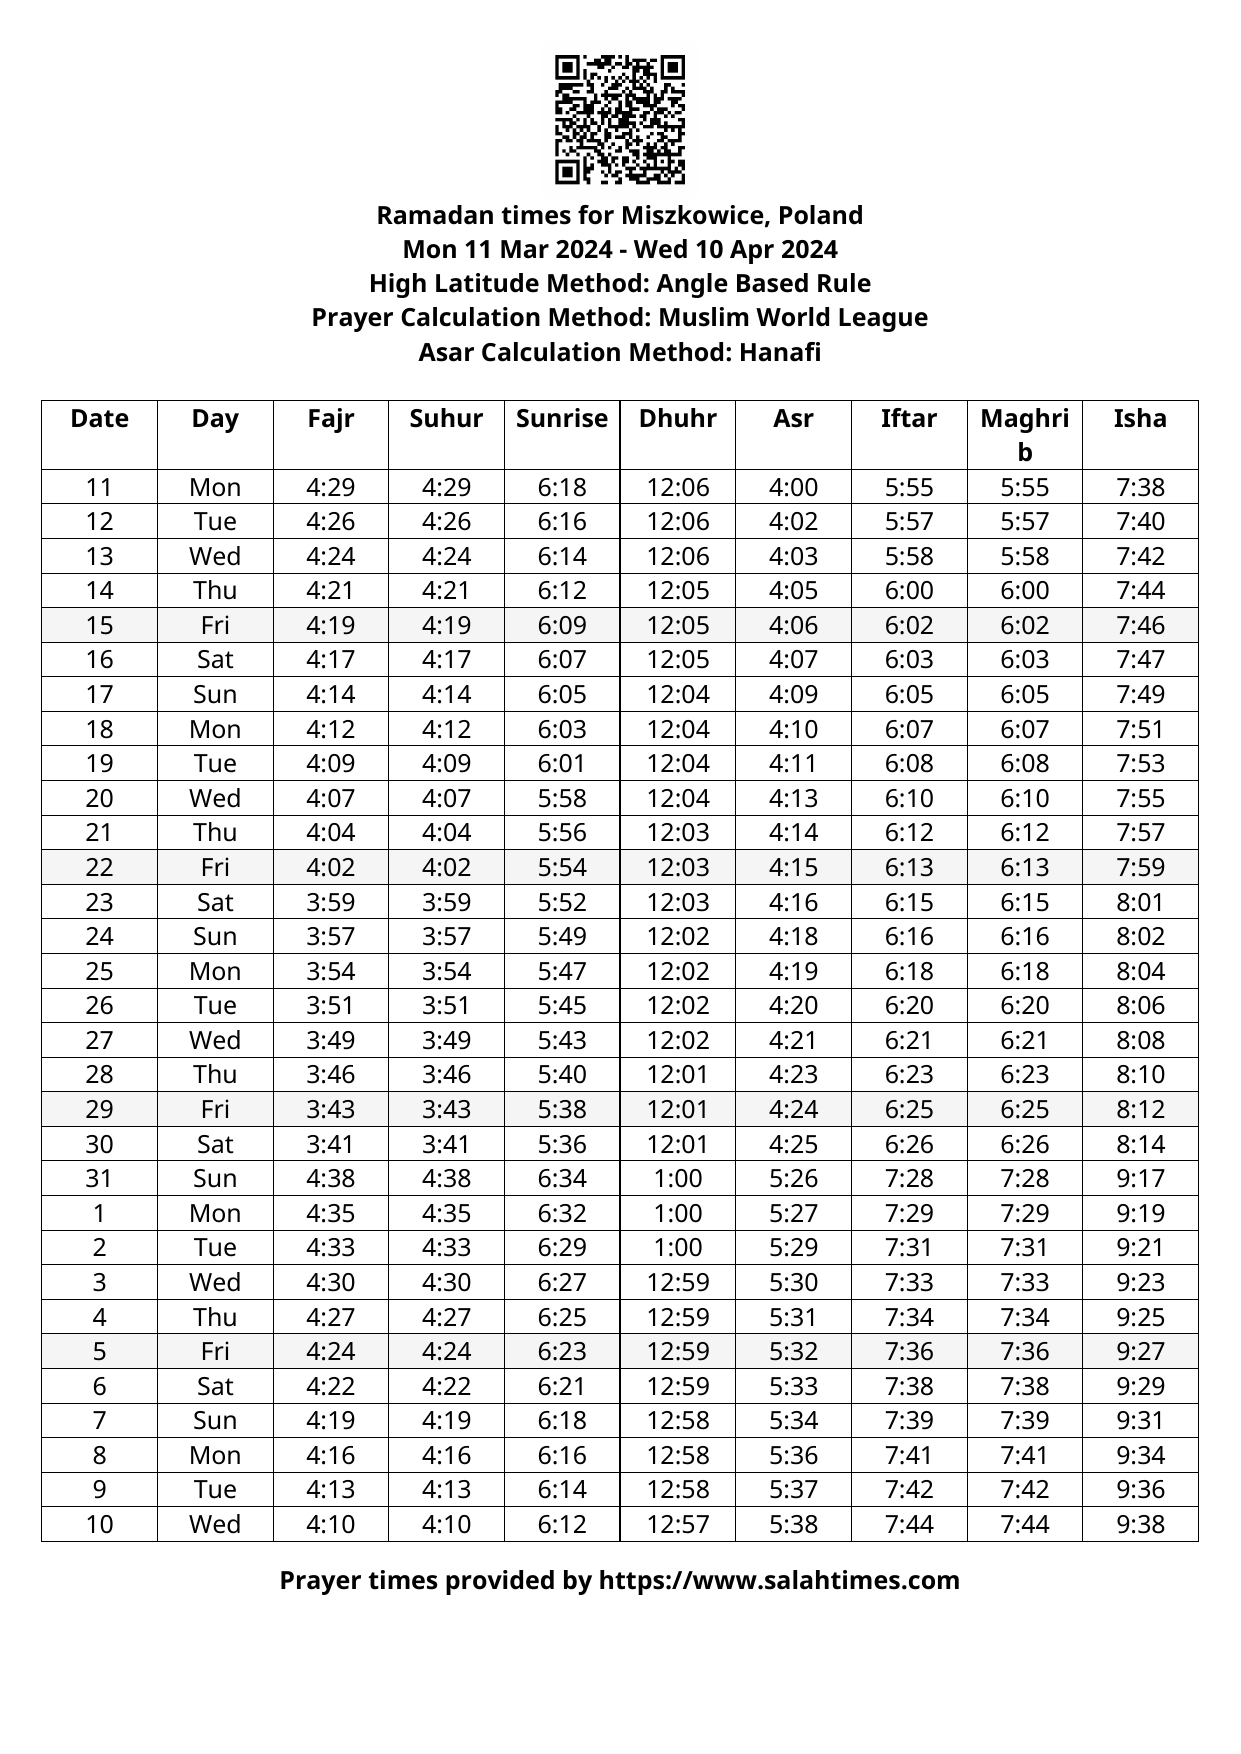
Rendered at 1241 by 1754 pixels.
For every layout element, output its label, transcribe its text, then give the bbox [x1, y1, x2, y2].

table_cell 4:33 [389, 1231, 504, 1264]
table_cell 7:31 [968, 1231, 1082, 1264]
table_cell 12:59 [621, 1369, 735, 1402]
table_cell Mon [158, 1438, 273, 1472]
table_cell 5:58 [968, 539, 1082, 572]
table_cell 4:07 [389, 781, 504, 814]
table_cell 6 [42, 1369, 157, 1402]
table_cell Tue [158, 1473, 273, 1506]
table_cell 12:05 [621, 643, 735, 676]
table_cell 6:00 [968, 574, 1082, 607]
table_cell 6:21 [852, 1023, 967, 1057]
table_cell 10 [42, 1507, 157, 1541]
table_cell 4:27 [274, 1300, 388, 1333]
table_cell 7:59 [1083, 850, 1198, 884]
table_cell 4:22 [274, 1369, 388, 1402]
table_cell 4:14 [736, 816, 851, 849]
table_cell 7:47 [1083, 643, 1198, 676]
table_cell 12:02 [621, 919, 735, 953]
table_cell 7:53 [1083, 746, 1198, 780]
table_cell 6:05 [968, 677, 1082, 711]
table_cell Wed [158, 1265, 273, 1299]
table_cell 4:13 [389, 1473, 504, 1506]
table_cell 6:03 [852, 643, 967, 676]
table_cell 7:39 [968, 1404, 1082, 1437]
table_cell 6:26 [968, 1127, 1082, 1160]
table_cell 9:36 [1083, 1473, 1198, 1506]
table_cell Sun [158, 1161, 273, 1195]
table_cell 30 [42, 1127, 157, 1160]
table_cell 12:01 [621, 1127, 735, 1160]
table_cell 4:21 [389, 574, 504, 607]
table_cell 7:49 [1083, 677, 1198, 711]
table_cell 4:25 [736, 1127, 851, 1160]
table_cell 3:57 [389, 919, 504, 953]
table_cell 3:59 [274, 885, 388, 918]
table_cell 12:59 [621, 1334, 735, 1368]
table_cell 4:11 [736, 746, 851, 780]
table_cell 5:36 [505, 1127, 619, 1160]
table_cell 12:05 [621, 574, 735, 607]
table_cell 12:05 [621, 608, 735, 642]
table_cell 4:24 [274, 1334, 388, 1368]
table_cell 8:02 [1083, 919, 1198, 953]
table_cell 9 [42, 1473, 157, 1506]
table_cell 4:10 [274, 1507, 388, 1541]
table_header Day [158, 401, 273, 469]
table_cell Mon [158, 954, 273, 987]
table_cell 7:34 [852, 1300, 967, 1333]
table_cell 6:08 [968, 746, 1082, 780]
table_cell 3:49 [389, 1023, 504, 1057]
table_cell Sun [158, 919, 273, 953]
table_cell 3:43 [389, 1092, 504, 1126]
text High Latitude Method: Angle Based Rule [42, 266, 1198, 300]
table_cell 4:09 [736, 677, 851, 711]
table_cell 7:40 [1083, 504, 1198, 538]
table_cell 4:07 [274, 781, 388, 814]
table_cell 6:18 [505, 470, 619, 503]
table_cell 7:42 [968, 1473, 1082, 1506]
table_cell 6:13 [852, 850, 967, 884]
table_cell 4:22 [389, 1369, 504, 1402]
table_cell 6:02 [852, 608, 967, 642]
table_cell 3:51 [274, 989, 388, 1022]
table_cell 3:41 [274, 1127, 388, 1160]
table_cell 5:45 [505, 989, 619, 1022]
table_cell 6:05 [505, 677, 619, 711]
table_cell 4:17 [274, 643, 388, 676]
table_cell 4:07 [736, 643, 851, 676]
table_cell 5:37 [736, 1473, 851, 1506]
table_cell 18 [42, 712, 157, 745]
table_header Date [42, 401, 157, 469]
table_cell 4:14 [389, 677, 504, 711]
table_cell 4:14 [274, 677, 388, 711]
table_cell 12:03 [621, 850, 735, 884]
table_cell 4:38 [274, 1161, 388, 1195]
table_cell 5:27 [736, 1196, 851, 1229]
table_cell 6:12 [968, 816, 1082, 849]
table_cell Tue [158, 746, 273, 780]
table_cell 12:04 [621, 781, 735, 814]
table_cell 7:29 [852, 1196, 967, 1229]
table_cell 4:16 [736, 885, 851, 918]
table_cell Sat [158, 1369, 273, 1402]
table_cell 5:43 [505, 1023, 619, 1057]
table_cell 7:51 [1083, 712, 1198, 745]
table_cell 6:18 [852, 954, 967, 987]
table_cell 7 [42, 1404, 157, 1437]
table_cell 9:19 [1083, 1196, 1198, 1229]
table_cell 7:57 [1083, 816, 1198, 849]
table_cell 6:14 [505, 1473, 619, 1506]
table_cell 4:13 [274, 1473, 388, 1506]
table_cell 6:07 [505, 643, 619, 676]
table_cell 6:02 [968, 608, 1082, 642]
table_cell Fri [158, 608, 273, 642]
table_cell 27 [42, 1023, 157, 1057]
table_cell 6:08 [852, 746, 967, 780]
table_cell 6:01 [505, 746, 619, 780]
table_cell 3:57 [274, 919, 388, 953]
table_cell 6:23 [505, 1334, 619, 1368]
table_cell 5:47 [505, 954, 619, 987]
table_cell 9:34 [1083, 1438, 1198, 1472]
table_cell Thu [158, 1300, 273, 1333]
table_cell Wed [158, 1507, 273, 1541]
table_cell 4:09 [389, 746, 504, 780]
table_cell 6:26 [852, 1127, 967, 1160]
table_cell 7:29 [968, 1196, 1082, 1229]
table_cell Thu [158, 1058, 273, 1091]
table_cell 4:04 [389, 816, 504, 849]
table_cell 8:04 [1083, 954, 1198, 987]
table_cell 20 [42, 781, 157, 814]
table_cell 8:10 [1083, 1058, 1198, 1091]
table_cell 24 [42, 919, 157, 953]
table_cell 13 [42, 539, 157, 572]
table_cell 12:03 [621, 816, 735, 849]
table_cell 7:34 [968, 1300, 1082, 1333]
table_cell 7:33 [968, 1265, 1082, 1299]
table_cell 9:25 [1083, 1300, 1198, 1333]
table_cell 5:40 [505, 1058, 619, 1091]
table_header Dhuhr [621, 401, 735, 469]
table_cell 29 [42, 1092, 157, 1126]
table_cell 7:36 [852, 1334, 967, 1368]
table_cell 6:16 [852, 919, 967, 953]
table_cell 4:21 [274, 574, 388, 607]
table_cell 5:31 [736, 1300, 851, 1333]
table_cell 5:32 [736, 1334, 851, 1368]
table_cell 9:38 [1083, 1507, 1198, 1541]
table_cell 4:19 [736, 954, 851, 987]
table_cell Tue [158, 989, 273, 1022]
table_cell 12:01 [621, 1058, 735, 1091]
table_cell 4:24 [389, 539, 504, 572]
table_cell 4:02 [274, 850, 388, 884]
table_cell 9:29 [1083, 1369, 1198, 1402]
table_cell 7:38 [1083, 470, 1198, 503]
table_cell 6:23 [968, 1058, 1082, 1091]
table_cell 3:59 [389, 885, 504, 918]
table_cell 7:42 [1083, 539, 1198, 572]
table_cell 7:41 [852, 1438, 967, 1472]
table_cell 5:33 [736, 1369, 851, 1402]
table_cell 5:55 [852, 470, 967, 503]
table_cell 12:01 [621, 1092, 735, 1126]
table_cell 4:29 [274, 470, 388, 503]
table_header Iftar [852, 401, 967, 469]
table_cell 4:15 [736, 850, 851, 884]
table_cell Sat [158, 1127, 273, 1160]
table_cell 3:54 [274, 954, 388, 987]
table_cell 1:00 [621, 1231, 735, 1264]
table_cell Tue [158, 504, 273, 538]
table_cell 4:03 [736, 539, 851, 572]
table_cell 5 [42, 1334, 157, 1368]
table_cell 8:12 [1083, 1092, 1198, 1126]
table_cell 4:12 [274, 712, 388, 745]
text Asar Calculation Method: Hanafi [42, 334, 1198, 368]
table_cell 7:38 [968, 1369, 1082, 1402]
table_cell Mon [158, 470, 273, 503]
table_cell 5:58 [852, 539, 967, 572]
table_cell 6:03 [505, 712, 619, 745]
table_cell Sat [158, 643, 273, 676]
table_cell 7:39 [852, 1404, 967, 1437]
table_cell 4 [42, 1300, 157, 1333]
table_cell 4:30 [389, 1265, 504, 1299]
table_cell 4:05 [736, 574, 851, 607]
table_cell 3:49 [274, 1023, 388, 1057]
table_cell 12:04 [621, 677, 735, 711]
table_cell 9:23 [1083, 1265, 1198, 1299]
table_cell 4:17 [389, 643, 504, 676]
table_cell 3:43 [274, 1092, 388, 1126]
table_cell 4:35 [389, 1196, 504, 1229]
table_cell 4:19 [274, 1404, 388, 1437]
table_cell 4:06 [736, 608, 851, 642]
table_cell 5:34 [736, 1404, 851, 1437]
table_cell 4:10 [736, 712, 851, 745]
table_cell 6:20 [852, 989, 967, 1022]
table_cell 3:46 [274, 1058, 388, 1091]
table_cell Wed [158, 781, 273, 814]
table_cell 4:33 [274, 1231, 388, 1264]
table_cell 4:21 [736, 1023, 851, 1057]
table_cell 7:33 [852, 1265, 967, 1299]
table_cell 6:14 [505, 539, 619, 572]
table_cell 6:16 [505, 504, 619, 538]
table_cell 4:24 [389, 1334, 504, 1368]
table_cell 6:21 [505, 1369, 619, 1402]
table_cell 1:00 [621, 1196, 735, 1229]
table_cell 7:42 [852, 1473, 967, 1506]
table_cell 1:00 [621, 1161, 735, 1195]
table_cell 6:07 [852, 712, 967, 745]
text Mon 11 Mar 2024 - Wed 10 Apr 2024 [42, 232, 1198, 266]
table_cell 6:25 [852, 1092, 967, 1126]
table_cell 5:29 [736, 1231, 851, 1264]
table_cell 8 [42, 1438, 157, 1472]
table_cell 4:16 [389, 1438, 504, 1472]
table_cell Sun [158, 677, 273, 711]
table_header Maghrib [968, 401, 1082, 469]
table_cell 5:57 [968, 504, 1082, 538]
table_cell 12:02 [621, 989, 735, 1022]
table_cell 6:18 [968, 954, 1082, 987]
table_cell Thu [158, 816, 273, 849]
table_cell 6:12 [852, 816, 967, 849]
table_cell 5:52 [505, 885, 619, 918]
table_header Isha [1083, 401, 1198, 469]
table_cell 12:06 [621, 470, 735, 503]
table_cell 4:19 [389, 608, 504, 642]
table_cell 26 [42, 989, 157, 1022]
table_cell 3:46 [389, 1058, 504, 1091]
table_cell 12:58 [621, 1473, 735, 1506]
table_cell 7:44 [852, 1507, 967, 1541]
table_header Suhur [389, 401, 504, 469]
table_cell 12:59 [621, 1265, 735, 1299]
table_cell 4:12 [389, 712, 504, 745]
table_cell 4:19 [389, 1404, 504, 1437]
table_cell 6:09 [505, 608, 619, 642]
table_cell Wed [158, 539, 273, 572]
table_cell 4:18 [736, 919, 851, 953]
table_cell Fri [158, 1334, 273, 1368]
table_cell 11 [42, 470, 157, 503]
text Prayer Calculation Method: Muslim World League [42, 300, 1198, 334]
table_cell 22 [42, 850, 157, 884]
table_cell 5:58 [505, 781, 619, 814]
table_cell 7:28 [852, 1161, 967, 1195]
table_cell 5:54 [505, 850, 619, 884]
table_cell 12:04 [621, 746, 735, 780]
table_cell 4:24 [274, 539, 388, 572]
text Prayer times provided by https://www.salahtimes.com [42, 1563, 1198, 1597]
table_cell 6:10 [852, 781, 967, 814]
table_cell 6:16 [505, 1438, 619, 1472]
table_cell 5:30 [736, 1265, 851, 1299]
table_cell 4:29 [389, 470, 504, 503]
table_cell 4:04 [274, 816, 388, 849]
table_cell Mon [158, 1196, 273, 1229]
table_cell 5:56 [505, 816, 619, 849]
table_cell Sat [158, 885, 273, 918]
table_cell 23 [42, 885, 157, 918]
table_cell 6:03 [968, 643, 1082, 676]
table_cell Fri [158, 1092, 273, 1126]
table_cell 5:26 [736, 1161, 851, 1195]
table_cell 12:59 [621, 1300, 735, 1333]
table_cell 7:55 [1083, 781, 1198, 814]
table_cell 7:36 [968, 1334, 1082, 1368]
table_cell 12:02 [621, 1023, 735, 1057]
table_cell 4:26 [389, 504, 504, 538]
table_cell 4:38 [389, 1161, 504, 1195]
table_cell 15 [42, 608, 157, 642]
picture [542, 41, 699, 198]
table_cell 7:41 [968, 1438, 1082, 1472]
table_cell 4:23 [736, 1058, 851, 1091]
table_cell 3:51 [389, 989, 504, 1022]
table_cell 5:55 [968, 470, 1082, 503]
table_cell 6:34 [505, 1161, 619, 1195]
table_cell 8:01 [1083, 885, 1198, 918]
table_cell 4:00 [736, 470, 851, 503]
table_cell 6:05 [852, 677, 967, 711]
table_cell 6:23 [852, 1058, 967, 1091]
table_cell 14 [42, 574, 157, 607]
table_cell 9:17 [1083, 1161, 1198, 1195]
table_cell 6:21 [968, 1023, 1082, 1057]
table_cell 19 [42, 746, 157, 780]
table_cell 7:28 [968, 1161, 1082, 1195]
table_cell 4:30 [274, 1265, 388, 1299]
table_cell 8:06 [1083, 989, 1198, 1022]
table_cell 4:27 [389, 1300, 504, 1333]
table_cell 7:44 [1083, 574, 1198, 607]
table_cell 5:49 [505, 919, 619, 953]
table_cell 12:06 [621, 504, 735, 538]
table_cell 6:16 [968, 919, 1082, 953]
table_cell 6:15 [852, 885, 967, 918]
table_cell Sun [158, 1404, 273, 1437]
table_cell 6:27 [505, 1265, 619, 1299]
table_cell 4:02 [389, 850, 504, 884]
table_cell Thu [158, 574, 273, 607]
table_cell 6:00 [852, 574, 967, 607]
table_cell 5:38 [736, 1507, 851, 1541]
table_cell 4:02 [736, 504, 851, 538]
table_cell 4:09 [274, 746, 388, 780]
table_cell 12:03 [621, 885, 735, 918]
table_cell 7:31 [852, 1231, 967, 1264]
table_cell 17 [42, 677, 157, 711]
table_cell 12:06 [621, 539, 735, 572]
table_cell 25 [42, 954, 157, 987]
table_cell 6:15 [968, 885, 1082, 918]
table_cell 7:38 [852, 1369, 967, 1402]
table_cell 4:13 [736, 781, 851, 814]
table_cell 31 [42, 1161, 157, 1195]
table_cell 5:38 [505, 1092, 619, 1126]
table_cell Mon [158, 712, 273, 745]
table_cell 4:19 [274, 608, 388, 642]
table_cell 6:12 [505, 1507, 619, 1541]
table_cell 9:27 [1083, 1334, 1198, 1368]
table_cell 5:57 [852, 504, 967, 538]
table_cell 6:12 [505, 574, 619, 607]
table_header Asr [736, 401, 851, 469]
table_cell 6:13 [968, 850, 1082, 884]
table_cell 3 [42, 1265, 157, 1299]
table_cell 4:10 [389, 1507, 504, 1541]
table_cell Fri [158, 850, 273, 884]
table_cell 12:57 [621, 1507, 735, 1541]
table_cell 4:35 [274, 1196, 388, 1229]
table_cell 6:10 [968, 781, 1082, 814]
text Ramadan times for Miszkowice, Poland [42, 198, 1198, 232]
table_header Sunrise [505, 401, 619, 469]
table_cell 12:58 [621, 1438, 735, 1472]
table_cell 7:46 [1083, 608, 1198, 642]
table_cell 21 [42, 816, 157, 849]
table_header Fajr [274, 401, 388, 469]
table_cell 3:41 [389, 1127, 504, 1160]
table_cell 4:26 [274, 504, 388, 538]
table_cell 12:58 [621, 1404, 735, 1437]
table_cell 8:08 [1083, 1023, 1198, 1057]
table_cell 7:44 [968, 1507, 1082, 1541]
table_cell 6:25 [968, 1092, 1082, 1126]
table_cell 1 [42, 1196, 157, 1229]
table_cell 9:21 [1083, 1231, 1198, 1264]
table_cell 4:20 [736, 989, 851, 1022]
table_cell 6:29 [505, 1231, 619, 1264]
table_cell 12:04 [621, 712, 735, 745]
table_cell 9:31 [1083, 1404, 1198, 1437]
table_cell 28 [42, 1058, 157, 1091]
table_cell 6:07 [968, 712, 1082, 745]
table_cell 12 [42, 504, 157, 538]
table_cell 12:02 [621, 954, 735, 987]
table_cell 4:24 [736, 1092, 851, 1126]
table_cell 16 [42, 643, 157, 676]
table_cell 6:25 [505, 1300, 619, 1333]
table_cell 4:16 [274, 1438, 388, 1472]
table_cell Wed [158, 1023, 273, 1057]
table_cell 6:32 [505, 1196, 619, 1229]
table_cell 8:14 [1083, 1127, 1198, 1160]
table_cell 3:54 [389, 954, 504, 987]
table_cell 2 [42, 1231, 157, 1264]
table_cell 6:18 [505, 1404, 619, 1437]
table_cell 6:20 [968, 989, 1082, 1022]
table_cell Tue [158, 1231, 273, 1264]
table_cell 5:36 [736, 1438, 851, 1472]
